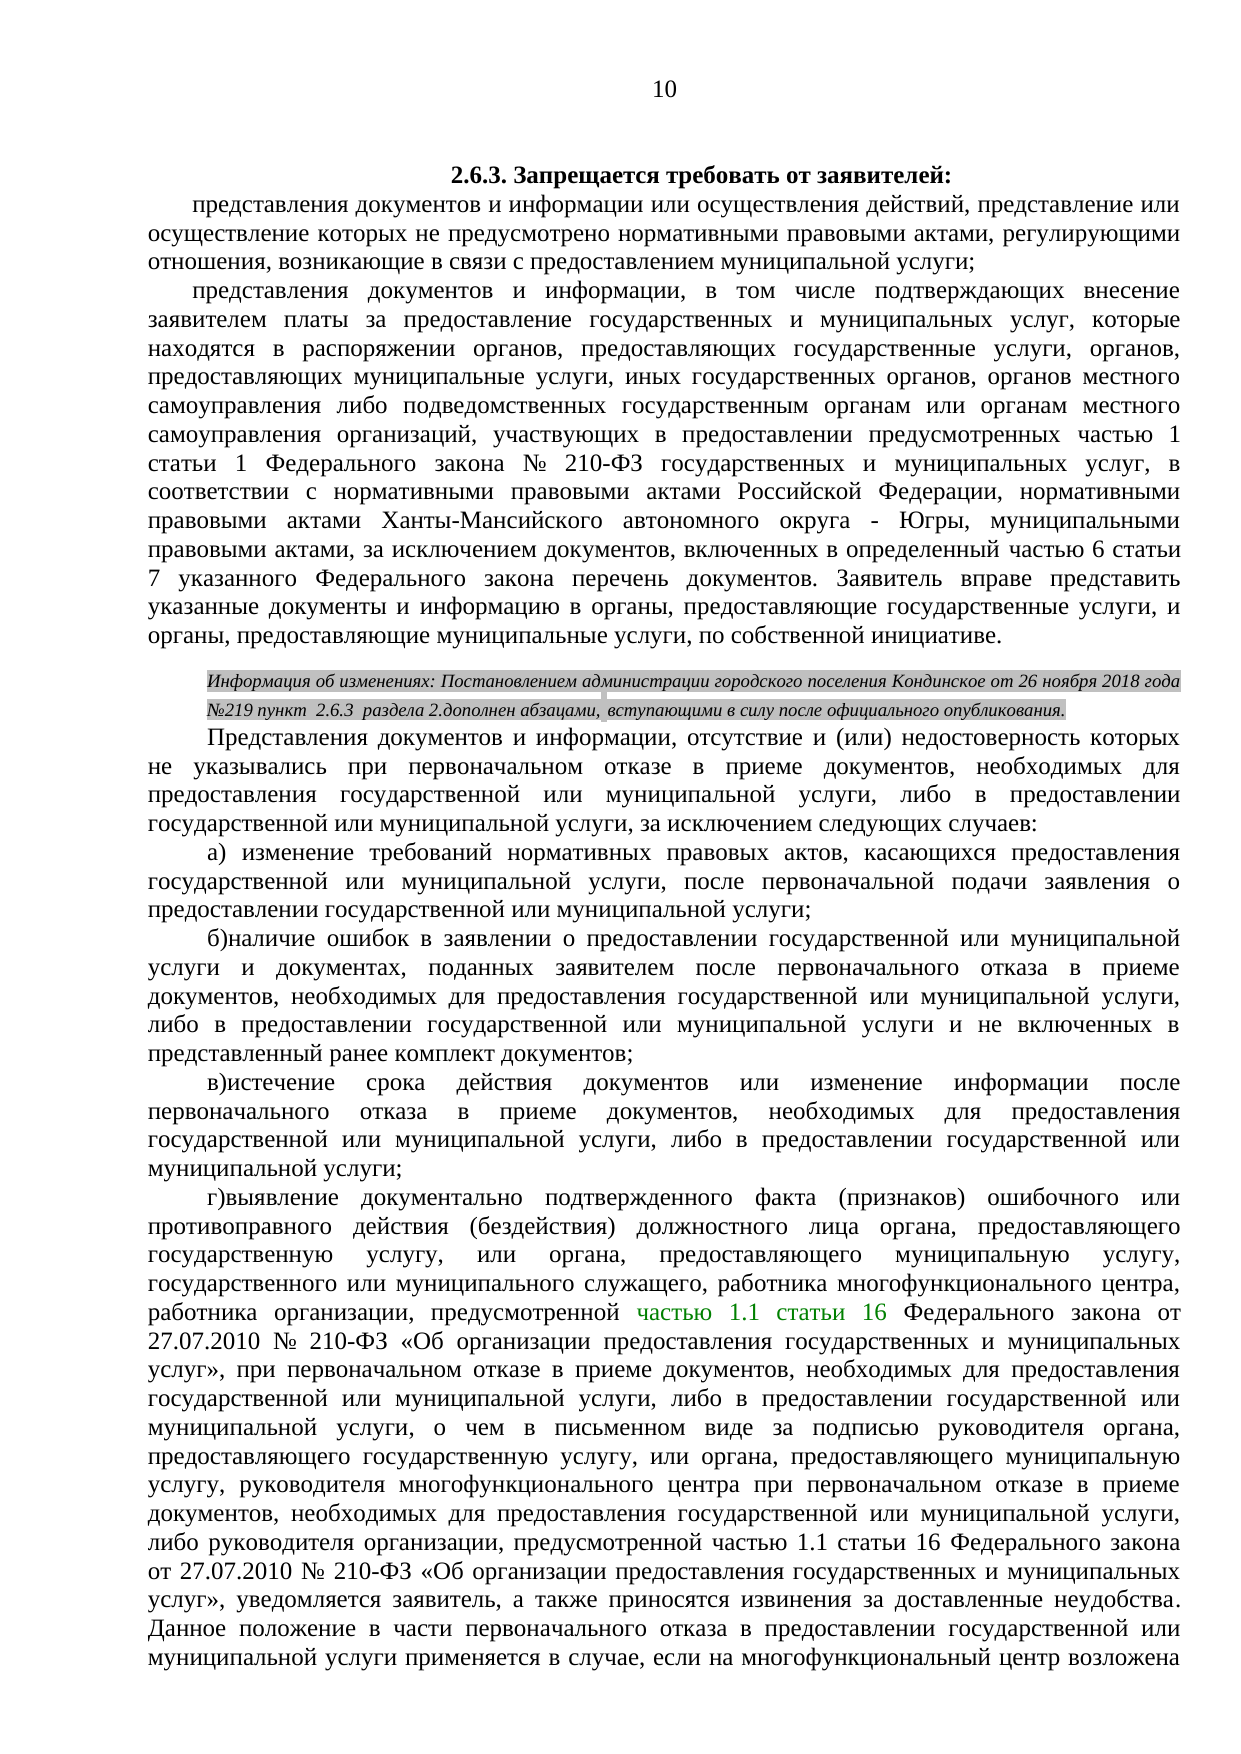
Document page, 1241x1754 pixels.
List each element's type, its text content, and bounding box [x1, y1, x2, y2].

text представления документов и информации, в том числе подтверждающих внесение заявителем платы за предоставление государственных и муниципальных услуг, которые находятся в распоряжении органов, предоставляющих государственные услуги, органов, предоставляющих муниципальные услуги, иных государственных органов, органов местного самоуправления либо подведомственных государственным органам или органам местного самоуправления организаций, участвующих в предоставлении предусмотренных частью 1 статьи 1 Федерального закона № 210-ФЗ государственных и муниципальных услуг, в соответствии с нормативными правовыми актами Российской Федерации, нормативными правовыми актами Ханты-Мансийского автономного округа - Югры, муниципальными правовыми актами, за исключением документов, включенных в определенный частью 6 статьи 7 указанного Федерального закона перечень документов. Заявитель вправе представить указанные документы и информацию в органы, предоставляющие государственные услуги, и органы, предоставляющие муниципальные услуги, по собственной инициативе. [148, 275, 1181, 649]
text а) изменение требований нормативных правовых актов, касающихся предоставления государственной или муниципальной услуги, после первоначальной подачи заявления о предоставлении государственной или муниципальной услуги; [148, 837, 1181, 923]
text представления документов и информации или осуществления действий, представление или осуществление которых не предусмотрено нормативными правовыми актами, регулирующими отношения, возникающие в связи с предоставлением муниципальной услуги; [148, 189, 1181, 275]
text Представления документов и информации, отсутствие и (или) недостоверность которых не указывались при первоначальном отказе в приеме документов, необходимых для предоставления государственной или муниципальной услуги, либо в предоставлении государственной или муниципальной услуги, за исключением следующих случаев: [148, 722, 1181, 837]
text Информация об изменениях: Постановлением администрации городского поселения Кондинское от 26 ноября 2018 года №219 пункт 2.6.3 раздела 2.дополнен абзацами, вступающими в силу после официального опубликования. [607, 692, 1181, 722]
text 2.6.3. Запрещается требовать от заявителей: [148, 160, 1181, 189]
text в)истечение срока действия документов или изменение информации после первоначального отказа в приеме документов, необходимых для предоставления государственной или муниципальной услуги, либо в предоставлении государственной или муниципальной услуги; [148, 1067, 1181, 1182]
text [148, 1182, 1181, 1671]
text б)наличие ошибок в заявлении о предоставлении государственной или муниципальной услуги и документах, поданных заявителем после первоначального отказа в приеме документов, необходимых для предоставления государственной или муниципальной услуги, либо в предоставлении государственной или муниципальной услуги и не включенных в представленный ранее комплект документов; [148, 923, 1181, 1067]
